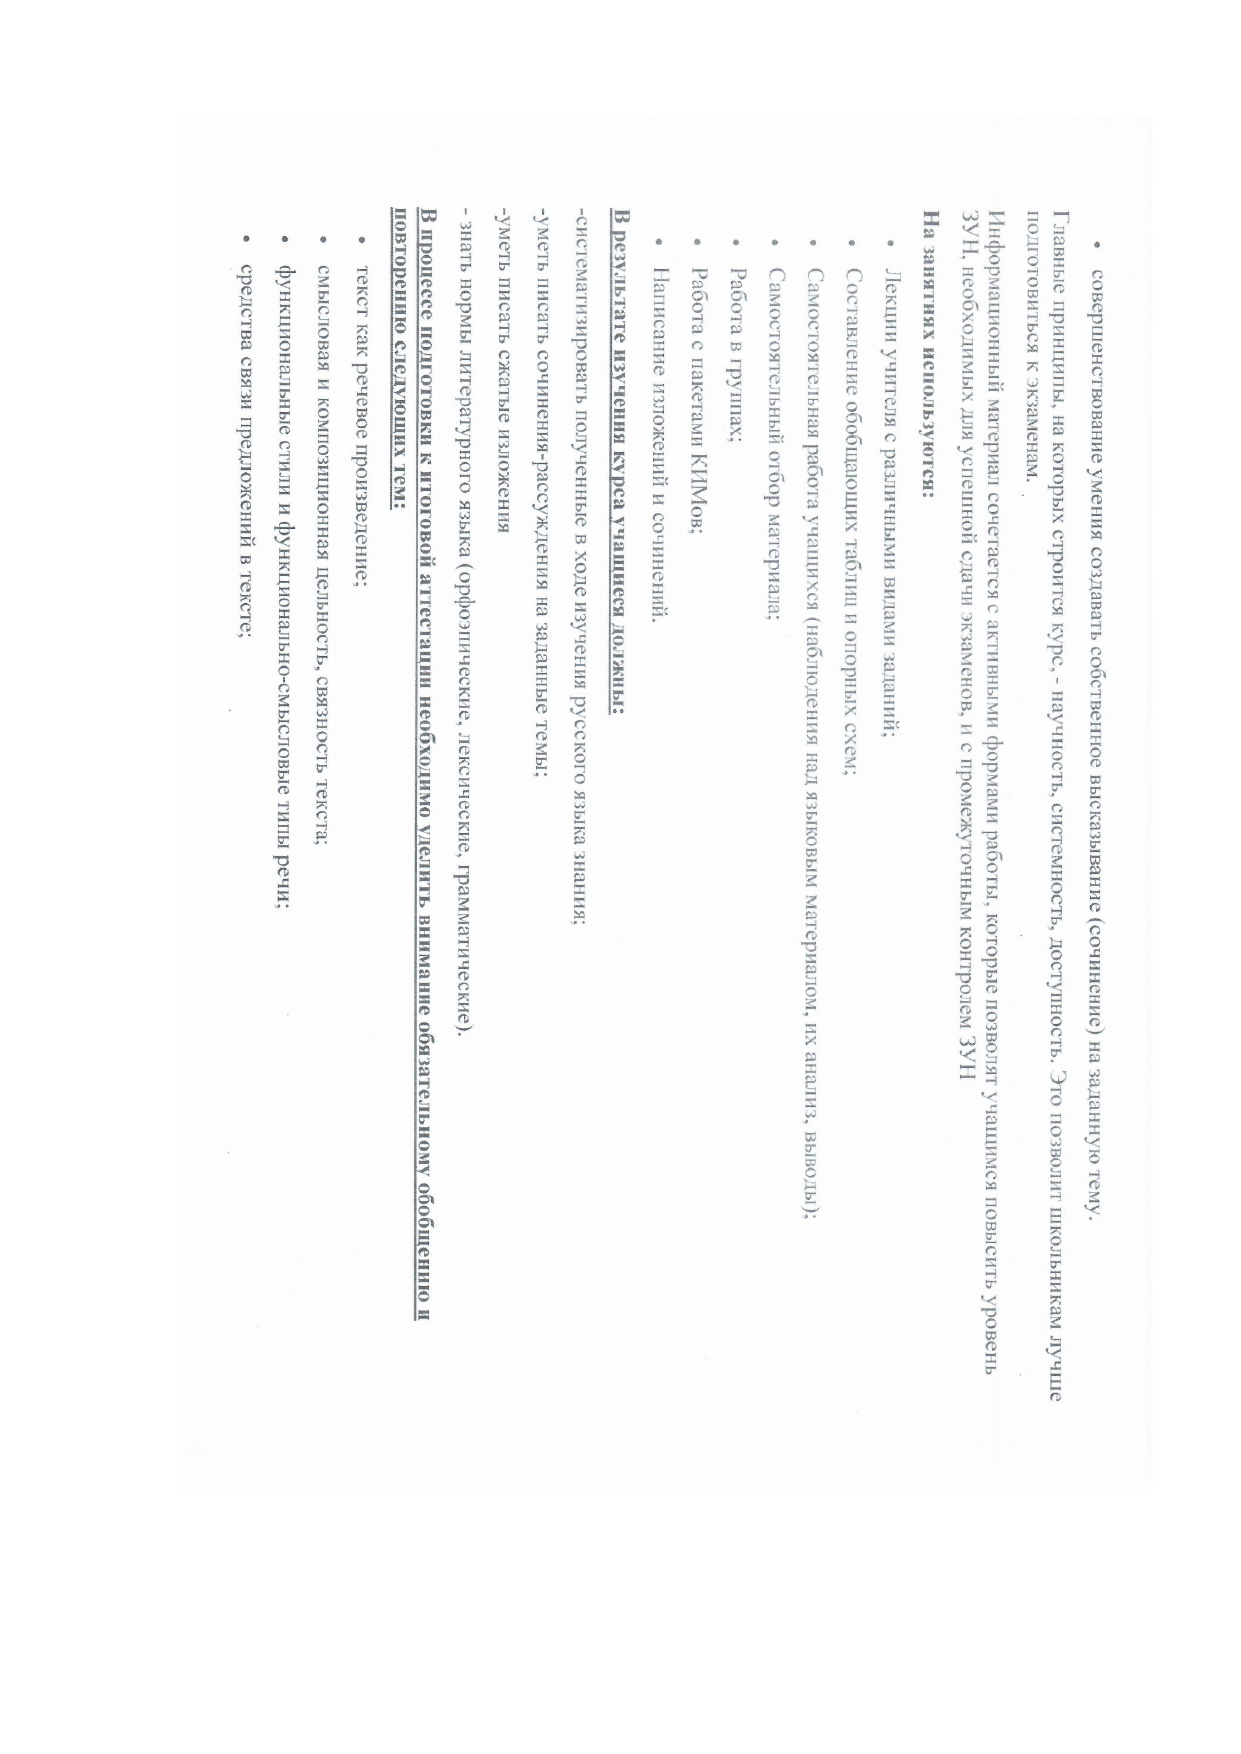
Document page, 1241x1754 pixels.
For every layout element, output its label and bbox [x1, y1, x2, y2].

picture [177, 118, 1153, 1497]
